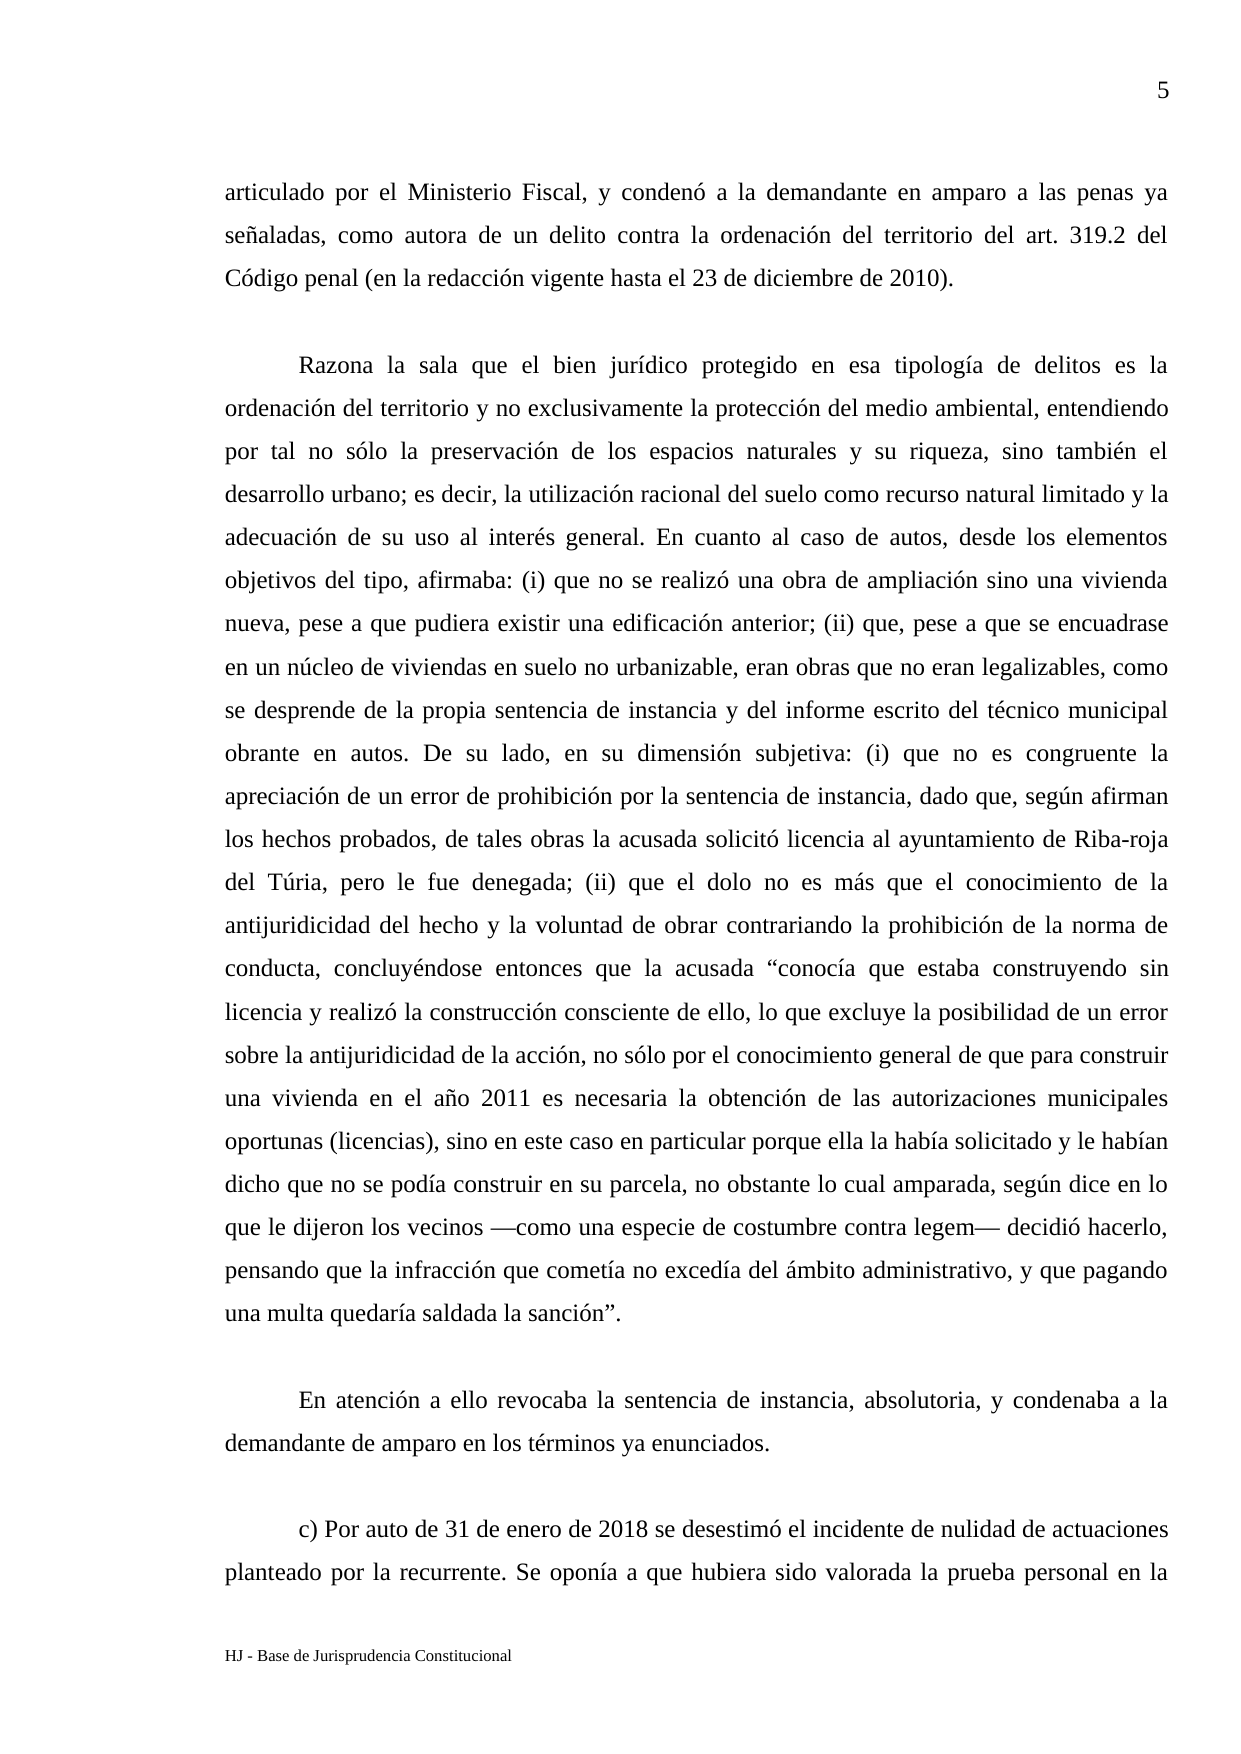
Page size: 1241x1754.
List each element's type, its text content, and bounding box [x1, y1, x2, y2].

text En atención a ello revocaba la sentencia de instancia, absolutoria, y condenaba a la demandante de amparo en los términos ya enunciados. [224, 1385, 1169, 1457]
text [224, 177, 1169, 292]
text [224, 1514, 1169, 1586]
text Razona la sala que el bien jurídico protegido en esa tipología de delitos es la ordenación del territorio y no exclusivamente la protección del medio ambiental, entendiendo por tal no sólo la preservación de los espacios naturales y su riqueza, sino también el desarrollo urbano; es decir, la utilización racional del suelo como recurso natural limitado y la adecuación de su uso al interés general. En cuanto al caso de autos, desde los elementos objetivos del tipo, afirmaba: (i) que no se realizó una obra de ampliación sino una vivienda nueva, pese a que pudiera existir una edificación anterior; (ii) que, pese a que se encuadrase en un núcleo de viviendas en suelo no urbanizable, eran obras que no eran legalizables, como se desprende de la propia sentencia de instancia y del informe escrito del técnico municipal obrante en autos. De su lado, en su dimensión subjetiva: (i) que no es congruente la apreciación de un error de prohibición por la sentencia de instancia, dado que, según afirman los hechos probados, de tales obras la acusada solicitó licencia al ayuntamiento de Riba-roja del Túria, pero le fue denegada; (ii) que el dolo no es más que el conocimiento de la antijuridicidad del hecho y la voluntad de obrar contrariando la prohibición de la norma de conducta, concluyéndose entonces que la acusada “conocía que estaba construyendo sin licencia y realizó la construcción consciente de ello, lo que excluye la posibilidad de un error sobre la antijuridicidad de la acción, no sólo por el conocimiento general de que para construir una vivienda en el año 2011 es necesaria la obtención de las autorizaciones municipales oportunas (licencias), sino en este caso en particular porque ella la había solicitado y le habían dicho que no se podía construir en su parcela, no obstante lo cual amparada, según dice en lo que le dijeron los vecinos —como una especie de costumbre contra legem— decidió hacerlo, pensando que la infracción que cometía no excedía del ámbito administrativo, y que pagando una multa quedaría saldada la sanción”. [224, 350, 1169, 1327]
